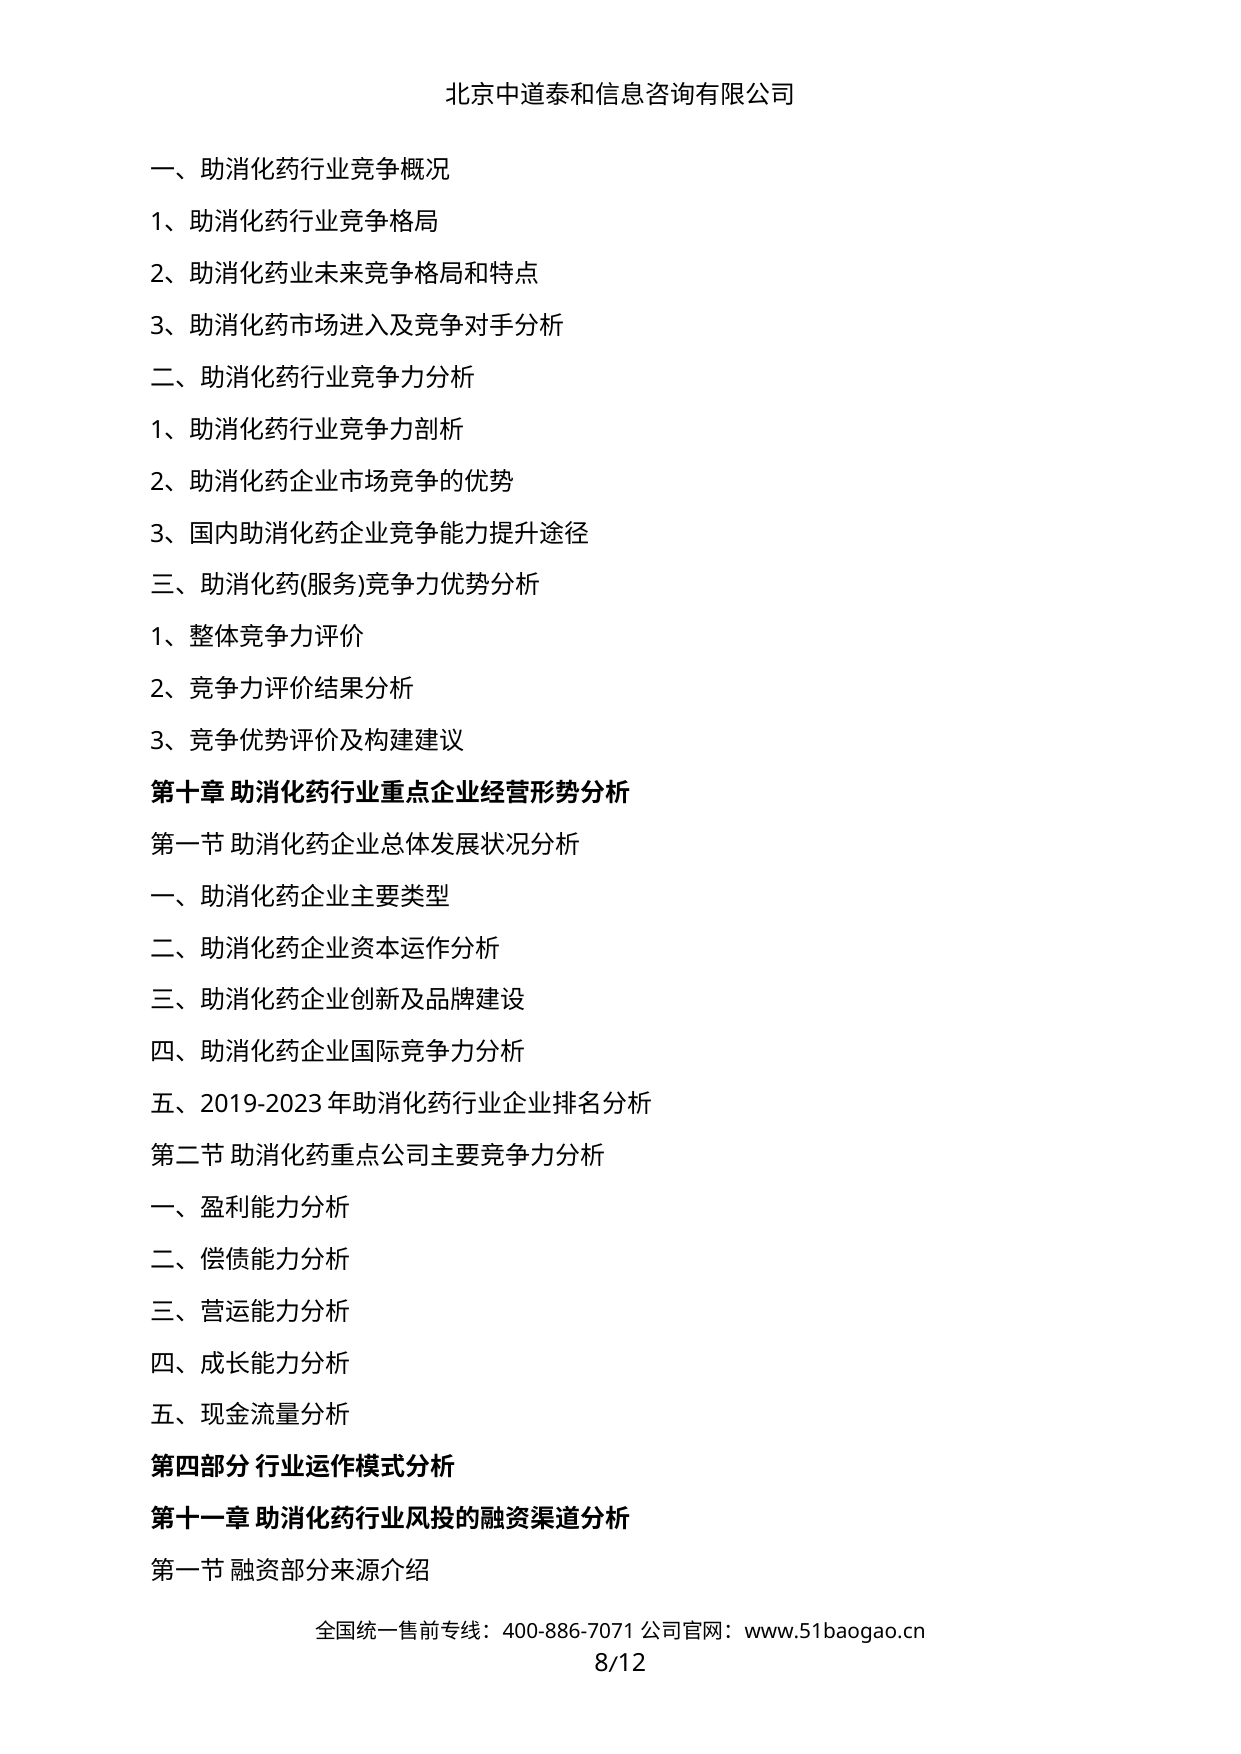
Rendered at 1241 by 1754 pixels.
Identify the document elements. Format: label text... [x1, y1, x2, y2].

text 四、成长能力分析 [150, 1343, 1090, 1379]
text 1、助消化药行业竞争力剖析 [150, 409, 1090, 446]
text 第一节 融资部分来源介绍 [150, 1551, 1090, 1587]
text 2、助消化药业未来竞争格局和特点 [150, 254, 1090, 290]
text 二、偿债能力分析 [150, 1239, 1090, 1276]
text 第一节 助消化药企业总体发展状况分析 [150, 824, 1090, 861]
text 1、整体竞争力评价 [150, 617, 1090, 653]
text 3、助消化药市场进入及竞争对手分析 [150, 306, 1090, 342]
text 五、现金流量分析 [150, 1395, 1090, 1431]
text 一、助消化药企业主要类型 [150, 876, 1090, 912]
text 三、助消化药企业创新及品牌建设 [150, 980, 1090, 1016]
text 四、助消化药企业国际竞争力分析 [150, 1032, 1090, 1068]
text 三、营运能力分析 [150, 1291, 1090, 1327]
text 五、2019-2023年助消化药行业企业排名分析 [150, 1084, 1090, 1120]
text 3、竞争优势评价及构建建议 [150, 721, 1090, 757]
text 2、助消化药企业市场竞争的优势 [150, 461, 1090, 497]
text 一、盈利能力分析 [150, 1187, 1090, 1224]
text 一、助消化药行业竞争概况 [150, 150, 1090, 186]
text 第十一章 助消化药行业风投的融资渠道分析 [150, 1499, 1090, 1535]
text 三、助消化药(服务)竞争力优势分析 [150, 565, 1090, 601]
text 第二节 助消化药重点公司主要竞争力分析 [150, 1136, 1090, 1172]
text 二、助消化药企业资本运作分析 [150, 928, 1090, 964]
text 二、助消化药行业竞争力分析 [150, 357, 1090, 394]
text 2、竞争力评价结果分析 [150, 669, 1090, 705]
text 第四部分 行业运作模式分析 [150, 1447, 1090, 1483]
text 1、助消化药行业竞争格局 [150, 202, 1090, 238]
text 3、国内助消化药企业竞争能力提升途径 [150, 513, 1090, 549]
text 第十章 助消化药行业重点企业经营形势分析 [150, 772, 1090, 809]
